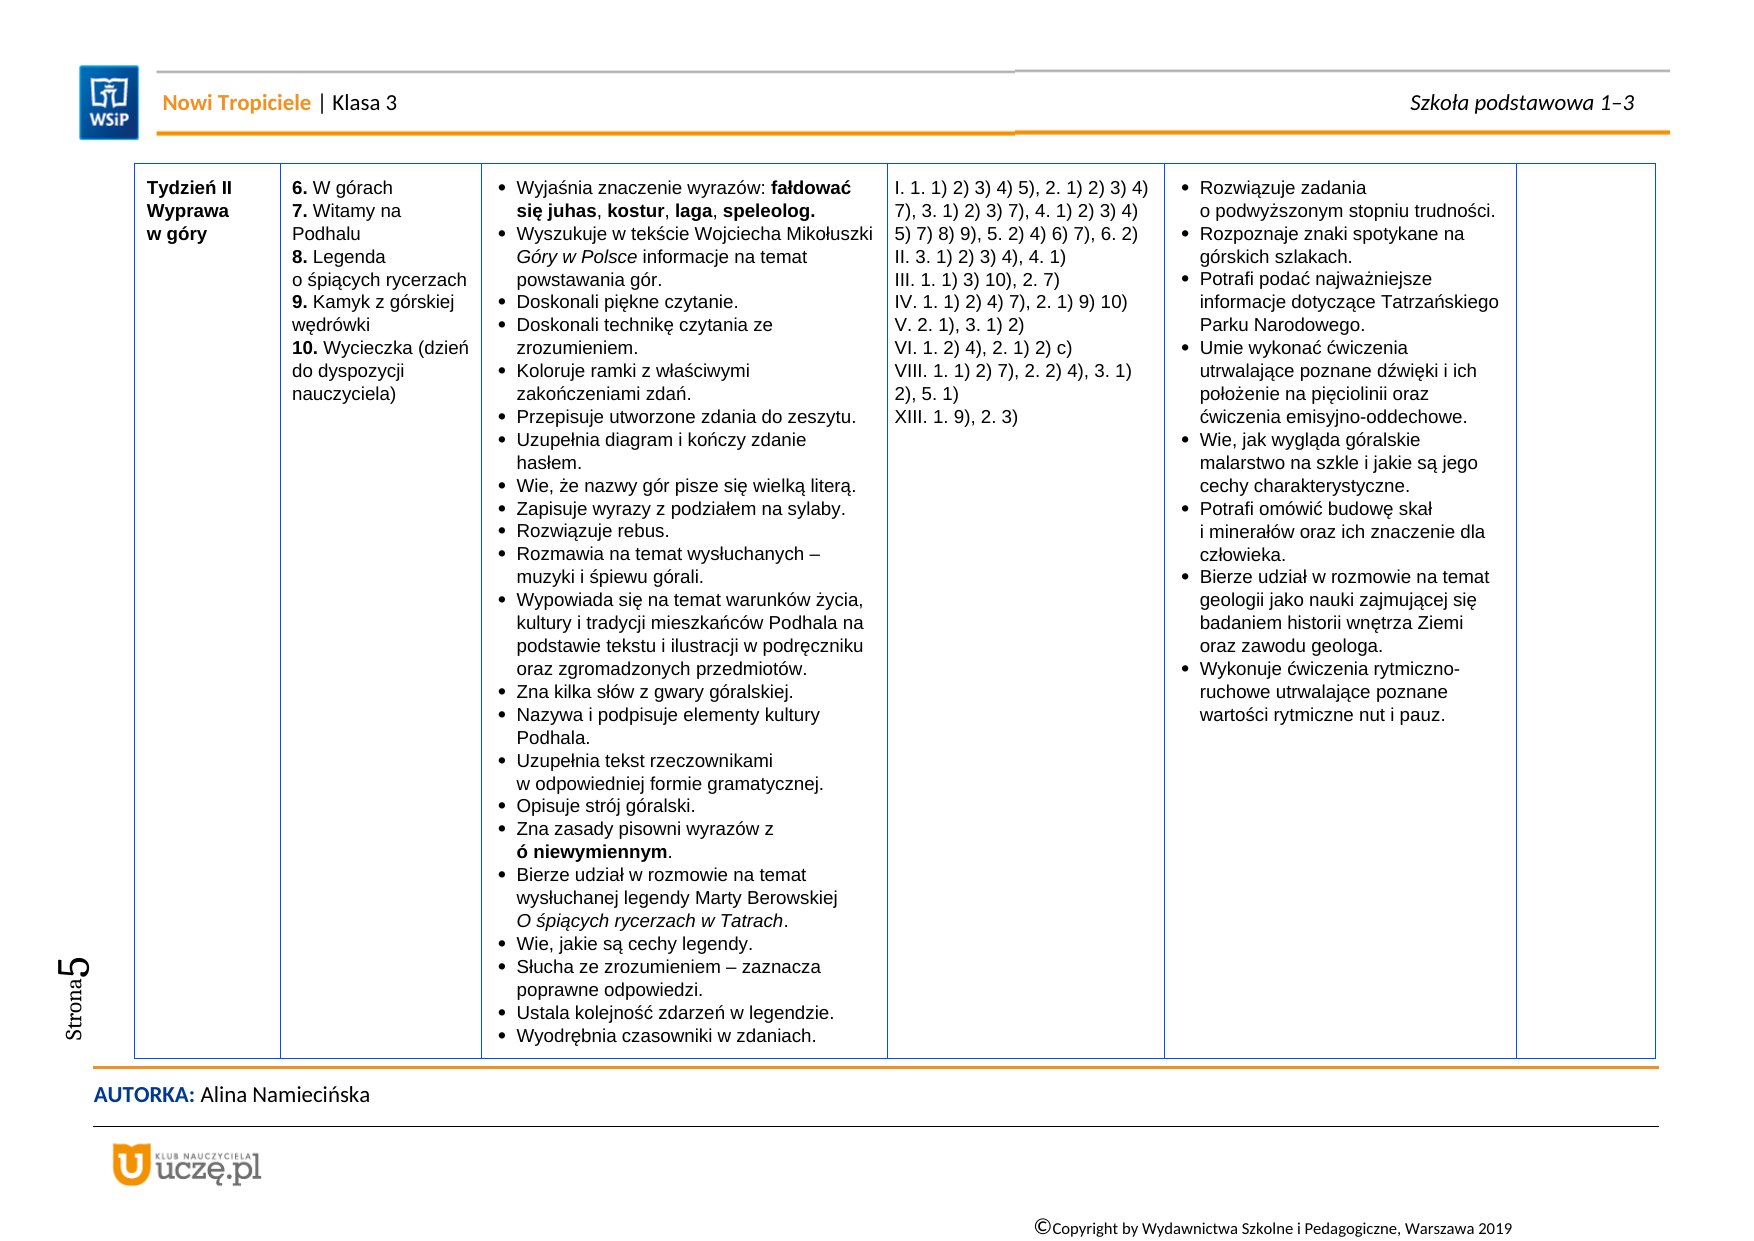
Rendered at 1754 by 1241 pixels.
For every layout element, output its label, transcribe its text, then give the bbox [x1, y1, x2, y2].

table_cell Tydzień II Wyprawa w góry [135, 164, 280, 1058]
picture [0, 6, 1671, 164]
table_cell 6. W górach 7. Witamy na Podhalu 8. Legenda o śpiących rycerzach 9. Kamyk z górskiej wędrówki 10. Wycieczka (dzień do dyspozycji nauczyciela) [281, 164, 481, 1058]
picture [23, 1135, 302, 1235]
table_cell [1517, 164, 1655, 1058]
